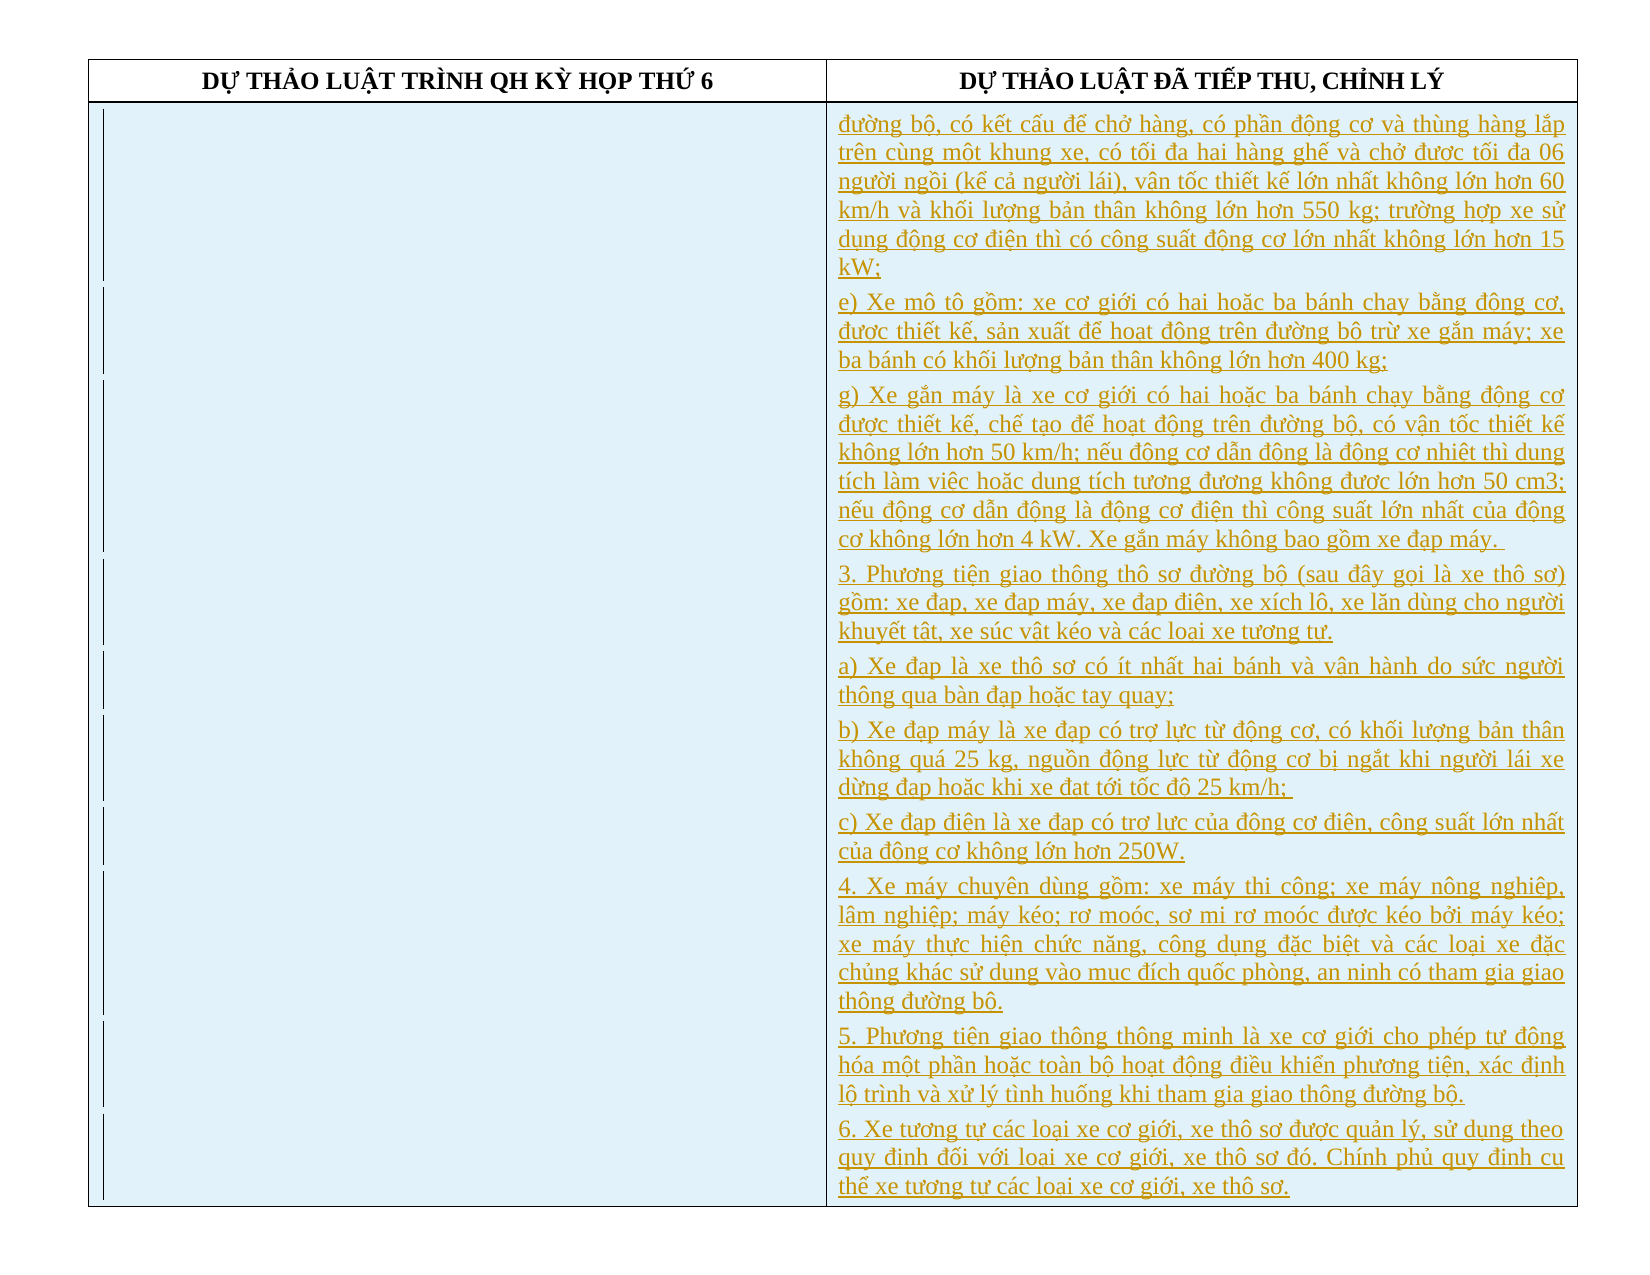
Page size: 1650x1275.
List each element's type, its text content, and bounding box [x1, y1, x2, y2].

table_header DỰ THẢO LUẬT ĐÃ TIẾP THU, CHỈNH LÝ [827, 60, 1577, 101]
table_header DỰ THẢO LUẬT TRÌNH QH KỲ HỌP THỨ 6 [89, 60, 826, 101]
